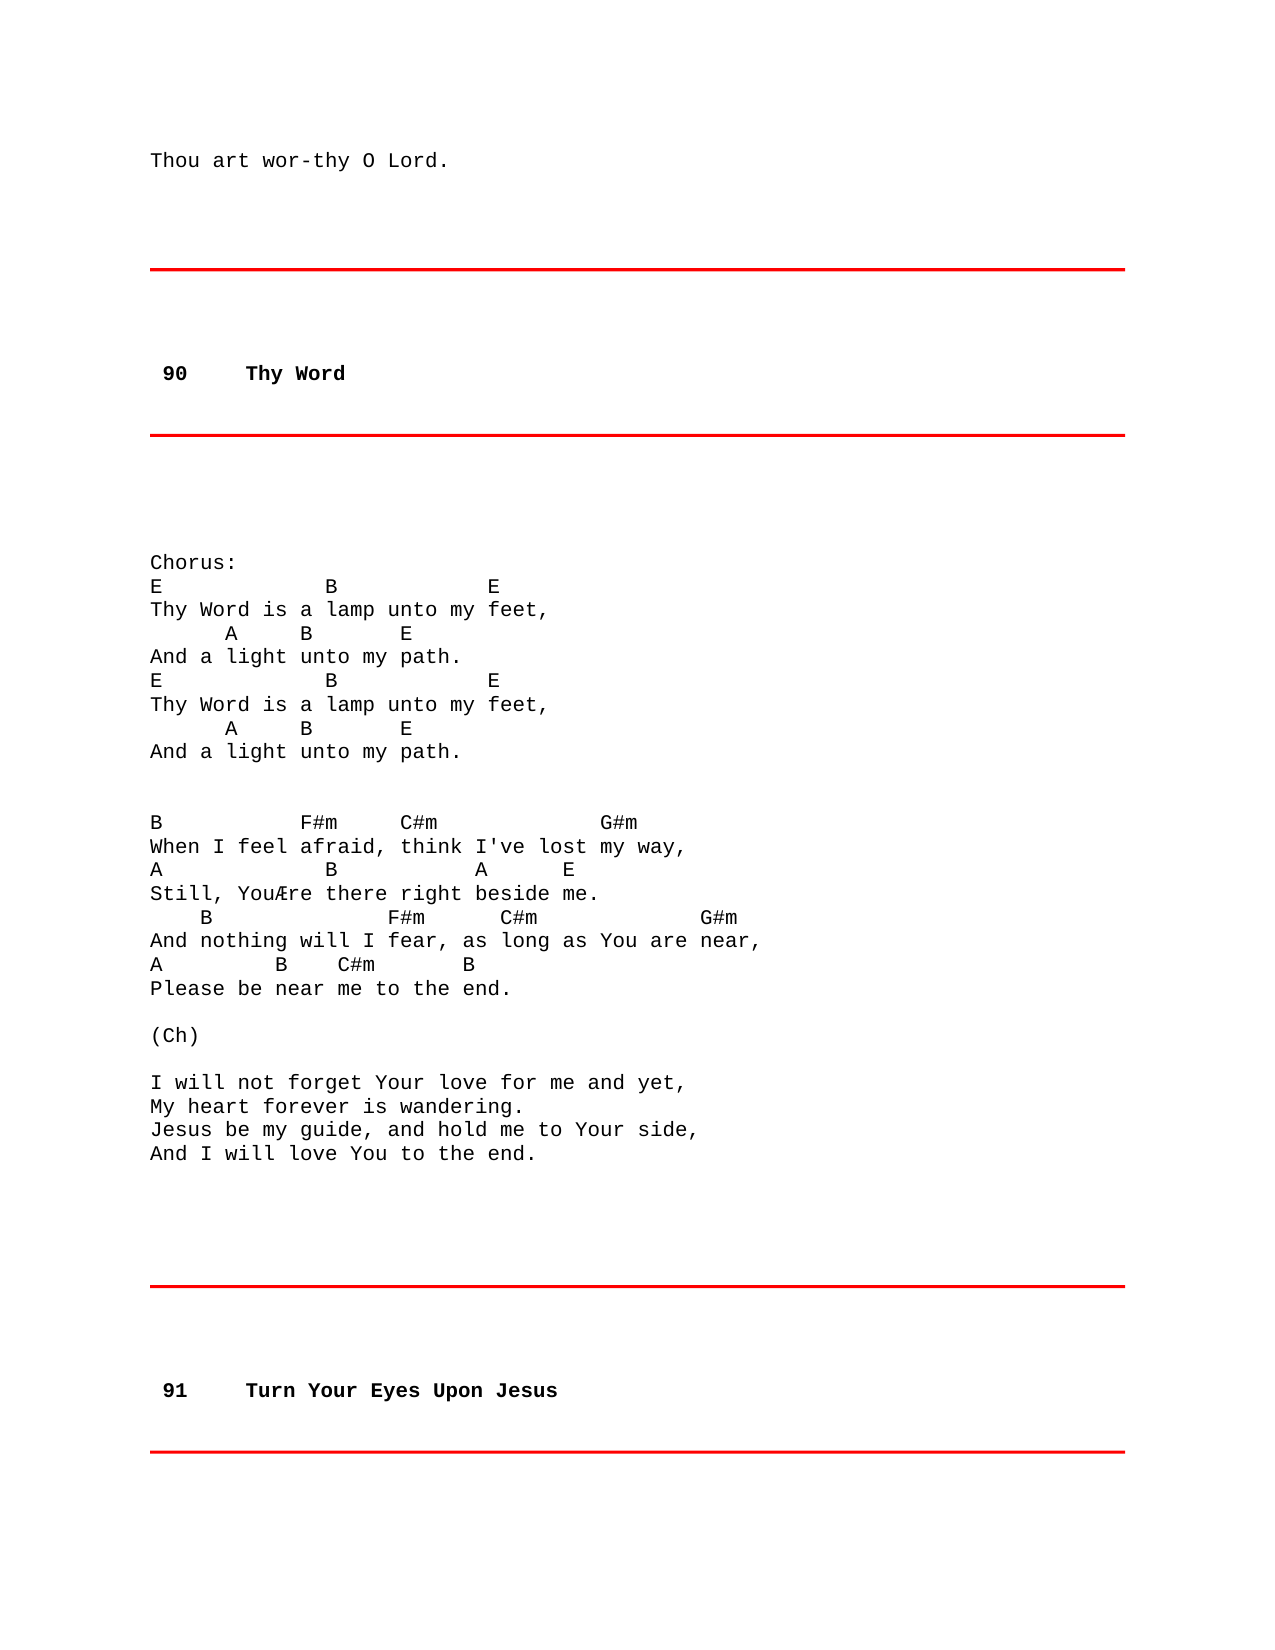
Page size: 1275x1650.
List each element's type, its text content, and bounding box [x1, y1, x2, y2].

text E B E [150, 576, 1125, 599]
text Thy Word is a lamp unto my feet, [150, 694, 1125, 717]
text And a light unto my path. [150, 741, 1125, 765]
text 90 Thy Word [150, 363, 1125, 386]
text I will not forget Your love for me and yet, [150, 1072, 1125, 1096]
text Please be near me to the end. [150, 978, 1125, 1001]
text Still, YouÆre there right beside me. [150, 883, 1125, 907]
text Thy Word is a lamp unto my feet, [150, 599, 1125, 623]
text Thou art wor-thy O Lord. [150, 150, 1125, 174]
text B F#m C#m G#m [150, 812, 1125, 836]
text A B E [150, 717, 1125, 741]
text A B A E [150, 859, 1125, 883]
text E B E [150, 670, 1125, 694]
text A B C#m B [150, 954, 1125, 978]
text My heart forever is wandering. [150, 1096, 1125, 1119]
text And I will love You to the end. [150, 1143, 1125, 1167]
text Chorus: [150, 552, 1125, 576]
text (Ch) [150, 1025, 1125, 1048]
text And a light unto my path. [150, 647, 1125, 670]
text B F#m C#m G#m [150, 907, 1125, 930]
text A B E [150, 623, 1125, 647]
text Jesus be my guide, and hold me to Your side, [150, 1119, 1125, 1143]
text And nothing will I fear, as long as You are near, [150, 930, 1125, 954]
text When I feel afraid, think I've lost my way, [150, 836, 1125, 859]
text 91 Turn Your Eyes Upon Jesus [150, 1379, 1125, 1403]
